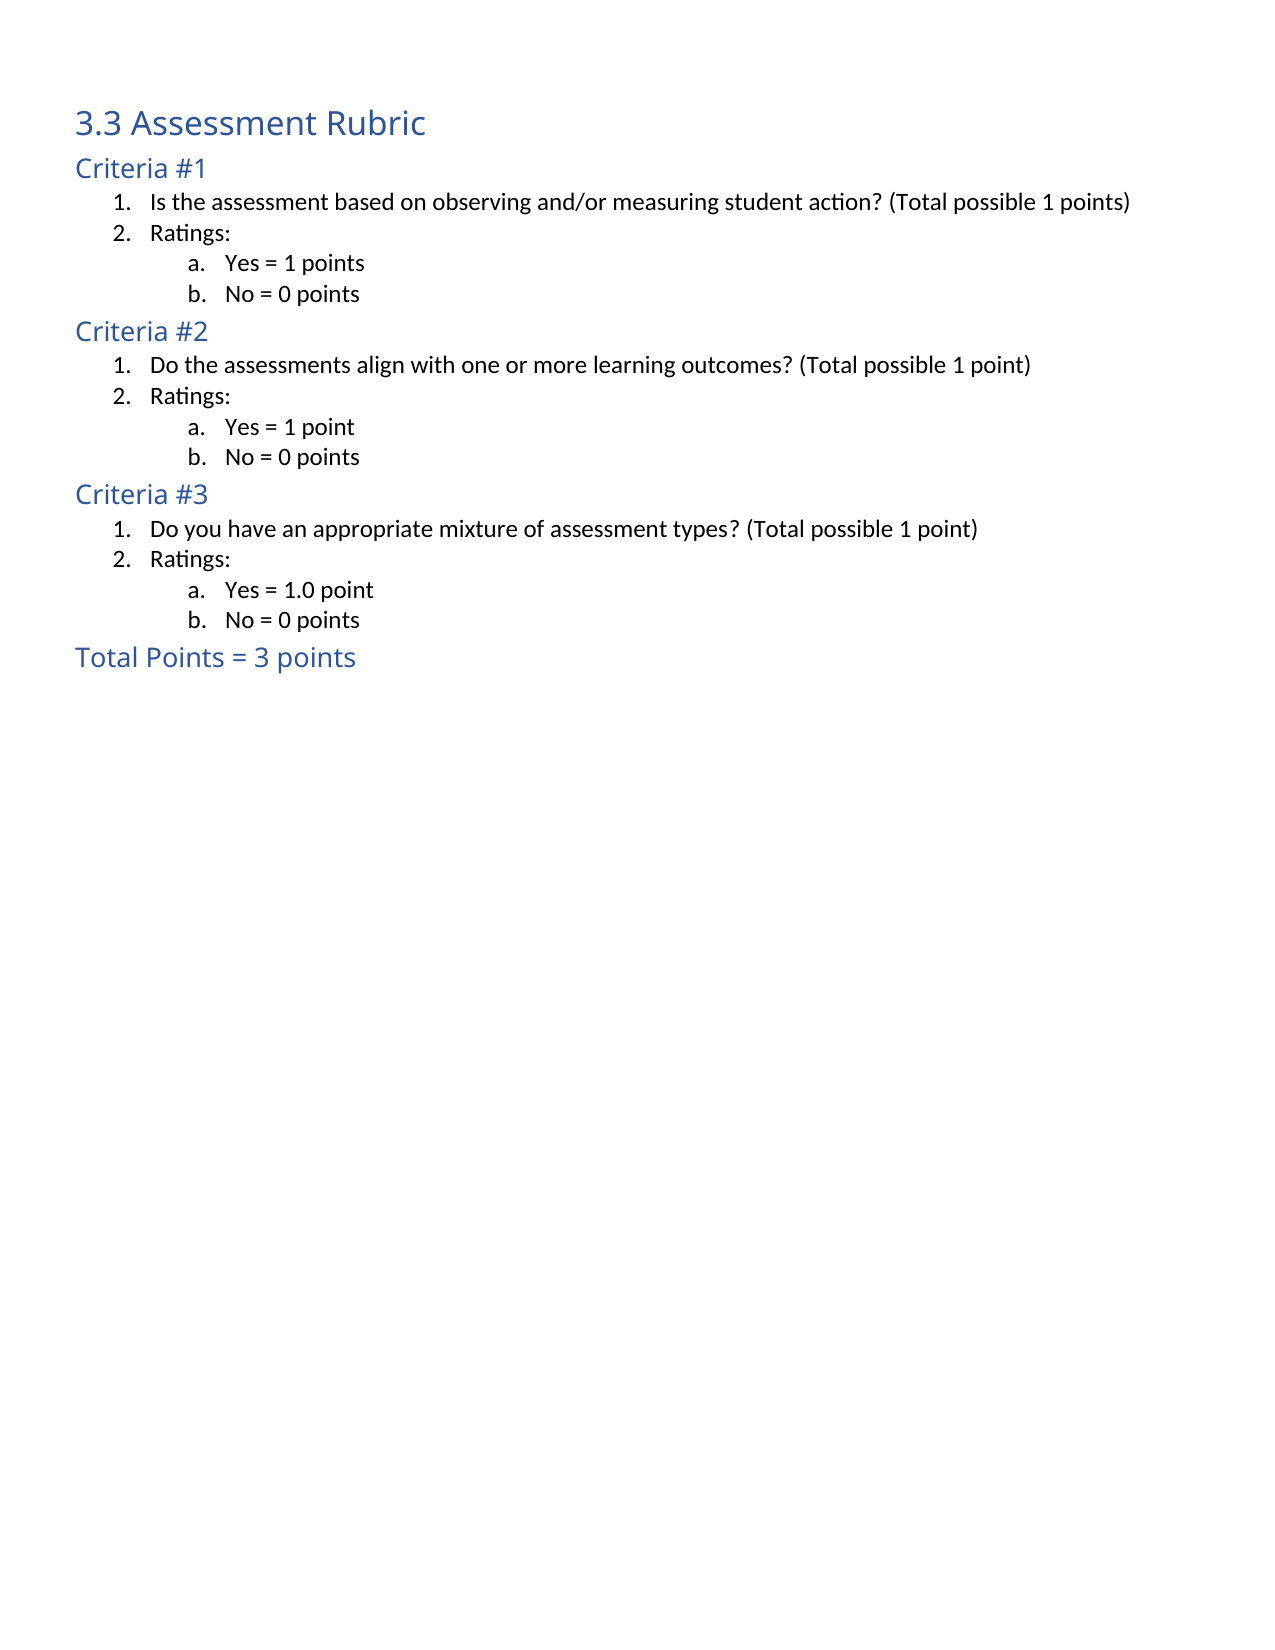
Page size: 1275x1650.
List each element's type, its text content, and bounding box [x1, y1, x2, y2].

list Yes = 1 point [187, 411, 1200, 441]
list No = 0 points [187, 278, 1200, 308]
list No = 0 points [187, 441, 1200, 472]
list Is the assessment based on observing and/or measuring student action? (Total possible 1 points) [112, 186, 1200, 217]
subtitle Total Points = 3 points [75, 639, 1200, 676]
subtitle Criteria #3 [75, 476, 1200, 513]
list Ratings: [112, 543, 1200, 574]
list Yes = 1.0 point [187, 574, 1200, 604]
list Ratings: [112, 217, 1200, 247]
list Yes = 1 points [187, 247, 1200, 278]
list Do you have an appropriate mixture of assessment types? (Total possible 1 point) [112, 513, 1200, 543]
list Do the assessments align with one or more learning outcomes? (Total possible 1 point) [112, 349, 1200, 380]
list No = 0 points [187, 604, 1200, 635]
subtitle Criteria #1 [75, 149, 1200, 186]
list Ratings: [112, 380, 1200, 411]
subtitle 3.3 Assessment Rubric [75, 100, 1200, 145]
subtitle Criteria #2 [75, 313, 1200, 349]
